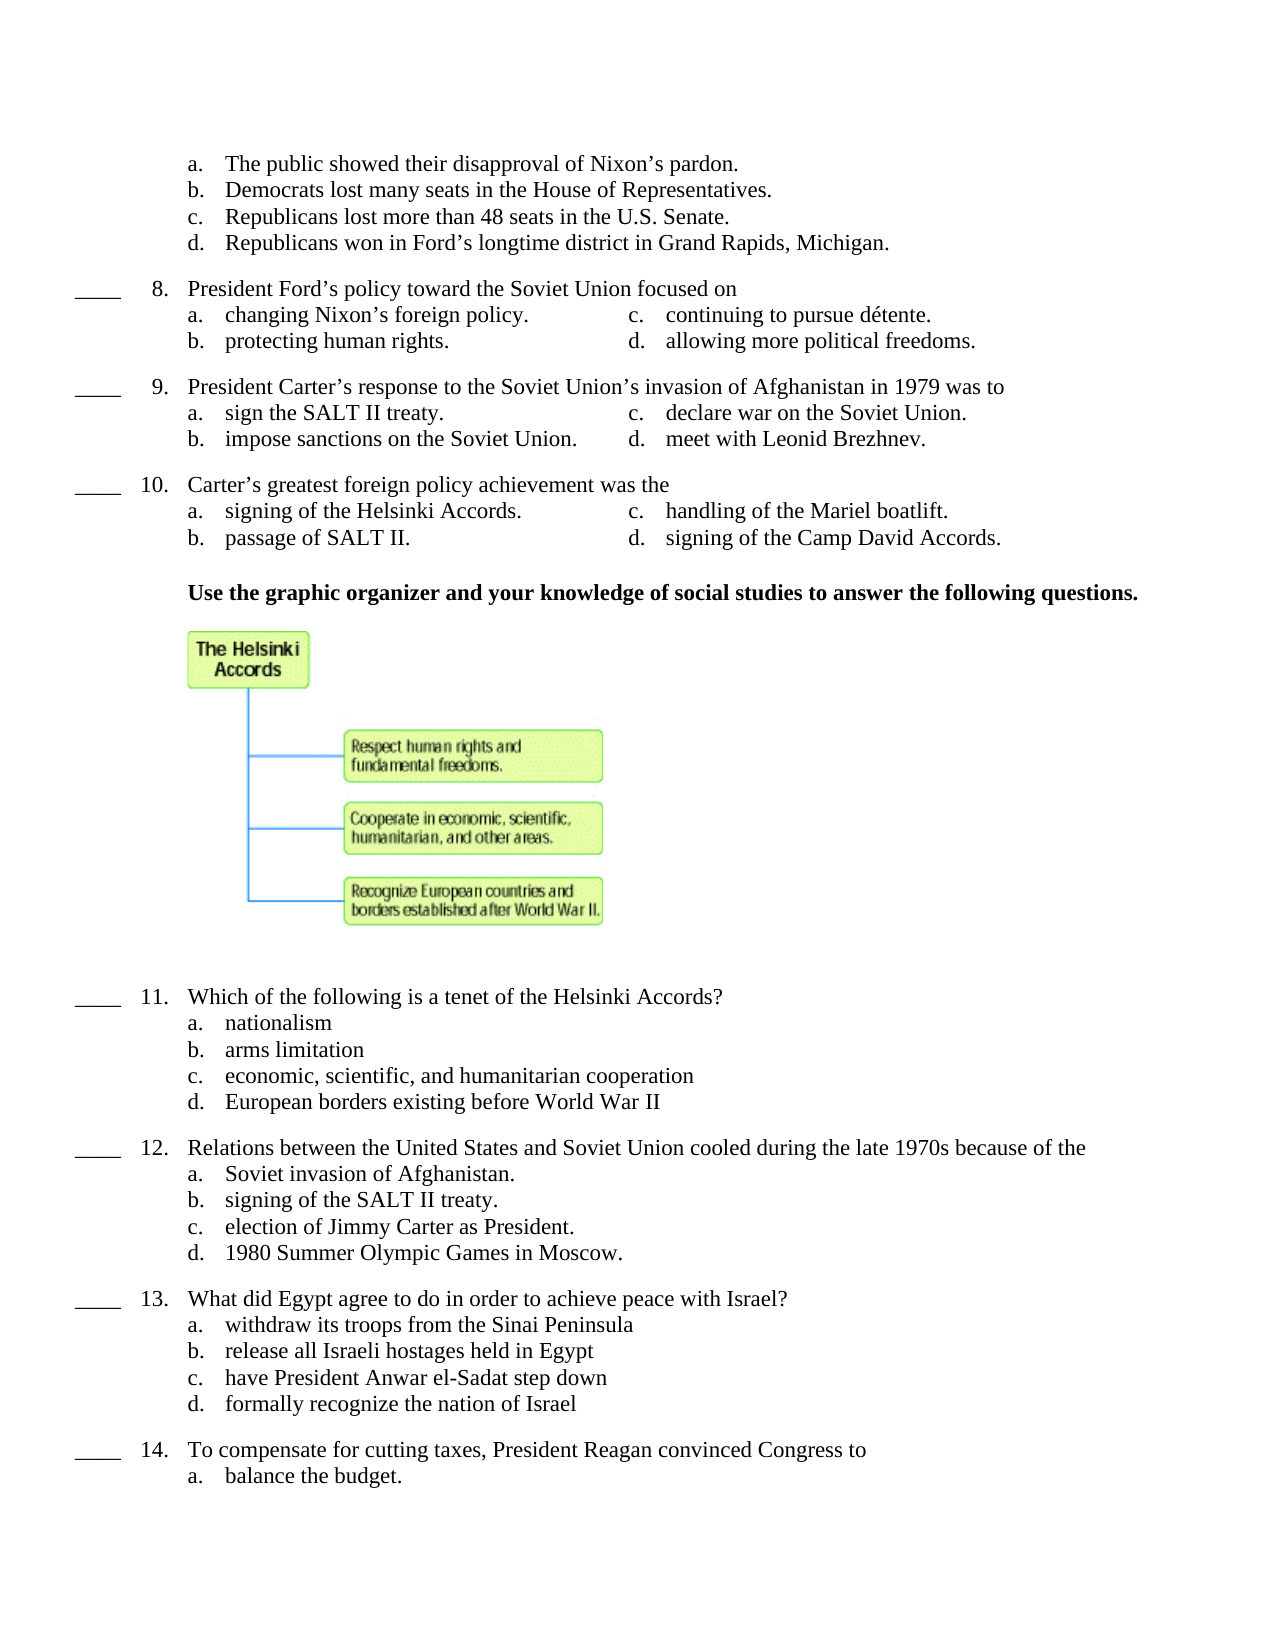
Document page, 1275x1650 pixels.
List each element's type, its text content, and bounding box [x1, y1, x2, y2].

table_cell economic, scientific, and humanitarian cooperation [220, 1062, 1064, 1088]
table_header handling of the Mariel boatlift. [661, 498, 1064, 524]
text Use the graphic organizer and your knowledge of social studies to answer the following questions. [187, 579, 1200, 605]
table_cell protecting human rights. [220, 327, 623, 354]
table_cell b. [183, 426, 220, 452]
table_cell 1980 Summer Olympic Games in Moscow. [220, 1239, 1064, 1266]
table_header a. [183, 1462, 220, 1488]
table_cell arms limitation [220, 1036, 1064, 1062]
table_cell Republicans won in Ford’s longtime district in Grand Rapids, Michigan. [220, 229, 1064, 255]
table_header a. [183, 1009, 220, 1036]
text ____ 9. President Carter’s response to the Soviet Union’s invasion of Afghanistan in 1979 was to [75, 373, 1200, 399]
picture [187, 631, 604, 957]
table_cell release all Israeli hostages held in Egypt [220, 1338, 1064, 1364]
table_cell Republicans lost more than 48 seats in the U.S. Senate. [220, 203, 1064, 229]
table_cell d. [624, 524, 661, 550]
table_header withdraw its troops from the Sinai Peninsula [220, 1311, 1064, 1337]
table_cell c. [183, 1062, 220, 1088]
table_cell b. [183, 1036, 220, 1062]
table_header sign the SALT II treaty. [220, 399, 623, 426]
table_header c. [624, 301, 661, 327]
table_header a. [183, 301, 220, 327]
table_header a. [183, 399, 220, 426]
text ____ 11. Which of the following is a tenet of the Helsinki Accords? [75, 983, 1200, 1009]
table_cell passage of SALT II. [220, 524, 623, 550]
table_cell allowing more political freedoms. [661, 327, 1064, 354]
table_cell impose sanctions on the Soviet Union. [220, 426, 623, 452]
table_cell b. [183, 327, 220, 354]
table_cell meet with Leonid Brezhnev. [661, 426, 1064, 452]
table_cell d. [183, 229, 220, 255]
table_cell b. [183, 524, 220, 550]
table_cell d. [624, 327, 661, 354]
table_header The public showed their disapproval of Nixon’s pardon. [220, 150, 1064, 176]
table_header a. [183, 1311, 220, 1337]
table_header a. [183, 498, 220, 524]
table_cell Democrats lost many seats in the House of Representatives. [220, 176, 1064, 203]
table_cell election of Jimmy Carter as President. [220, 1213, 1064, 1239]
table_cell d. [183, 1239, 220, 1266]
table_cell d. [183, 1088, 220, 1115]
table_cell European borders existing before World War II [220, 1088, 1064, 1115]
table_cell b. [183, 1187, 220, 1213]
table_header a. [183, 150, 220, 176]
table_cell c. [183, 1364, 220, 1390]
table_cell b. [183, 1338, 220, 1364]
table_cell signing of the SALT II treaty. [220, 1187, 1064, 1213]
table_header c. [624, 399, 661, 426]
table_header changing Nixon’s foreign policy. [220, 301, 623, 327]
table_header continuing to pursue détente. [661, 301, 1064, 327]
table_header a. [183, 1160, 220, 1187]
table_header nationalism [220, 1009, 1064, 1036]
table_header balance the budget. [220, 1462, 1064, 1488]
table_cell have President Anwar el-Sadat step down [220, 1364, 1064, 1390]
table_cell c. [183, 203, 220, 229]
text ____ 10. Carter’s greatest foreign policy achievement was the [75, 471, 1200, 497]
table_cell d. [624, 426, 661, 452]
table_header Soviet invasion of Afghanistan. [220, 1160, 1064, 1187]
text ____ 13. What did Egypt agree to do in order to achieve peace with Israel? [75, 1285, 1200, 1311]
text ____ 12. Relations between the United States and Soviet Union cooled during the late 1970s because of the [75, 1134, 1200, 1160]
table_cell formally recognize the nation of Israel [220, 1390, 1064, 1417]
table_cell c. [183, 1213, 220, 1239]
table_cell d. [183, 1390, 220, 1417]
text ____ 8. President Ford’s policy toward the Soviet Union focused on [75, 274, 1200, 301]
table_header declare war on the Soviet Union. [661, 399, 1064, 426]
table_header signing of the Helsinki Accords. [220, 498, 623, 524]
table_cell signing of the Camp David Accords. [661, 524, 1064, 550]
table_cell b. [183, 176, 220, 203]
text ____ 14. To compensate for cutting taxes, President Reagan convinced Congress to [75, 1436, 1200, 1462]
table_header c. [624, 498, 661, 524]
